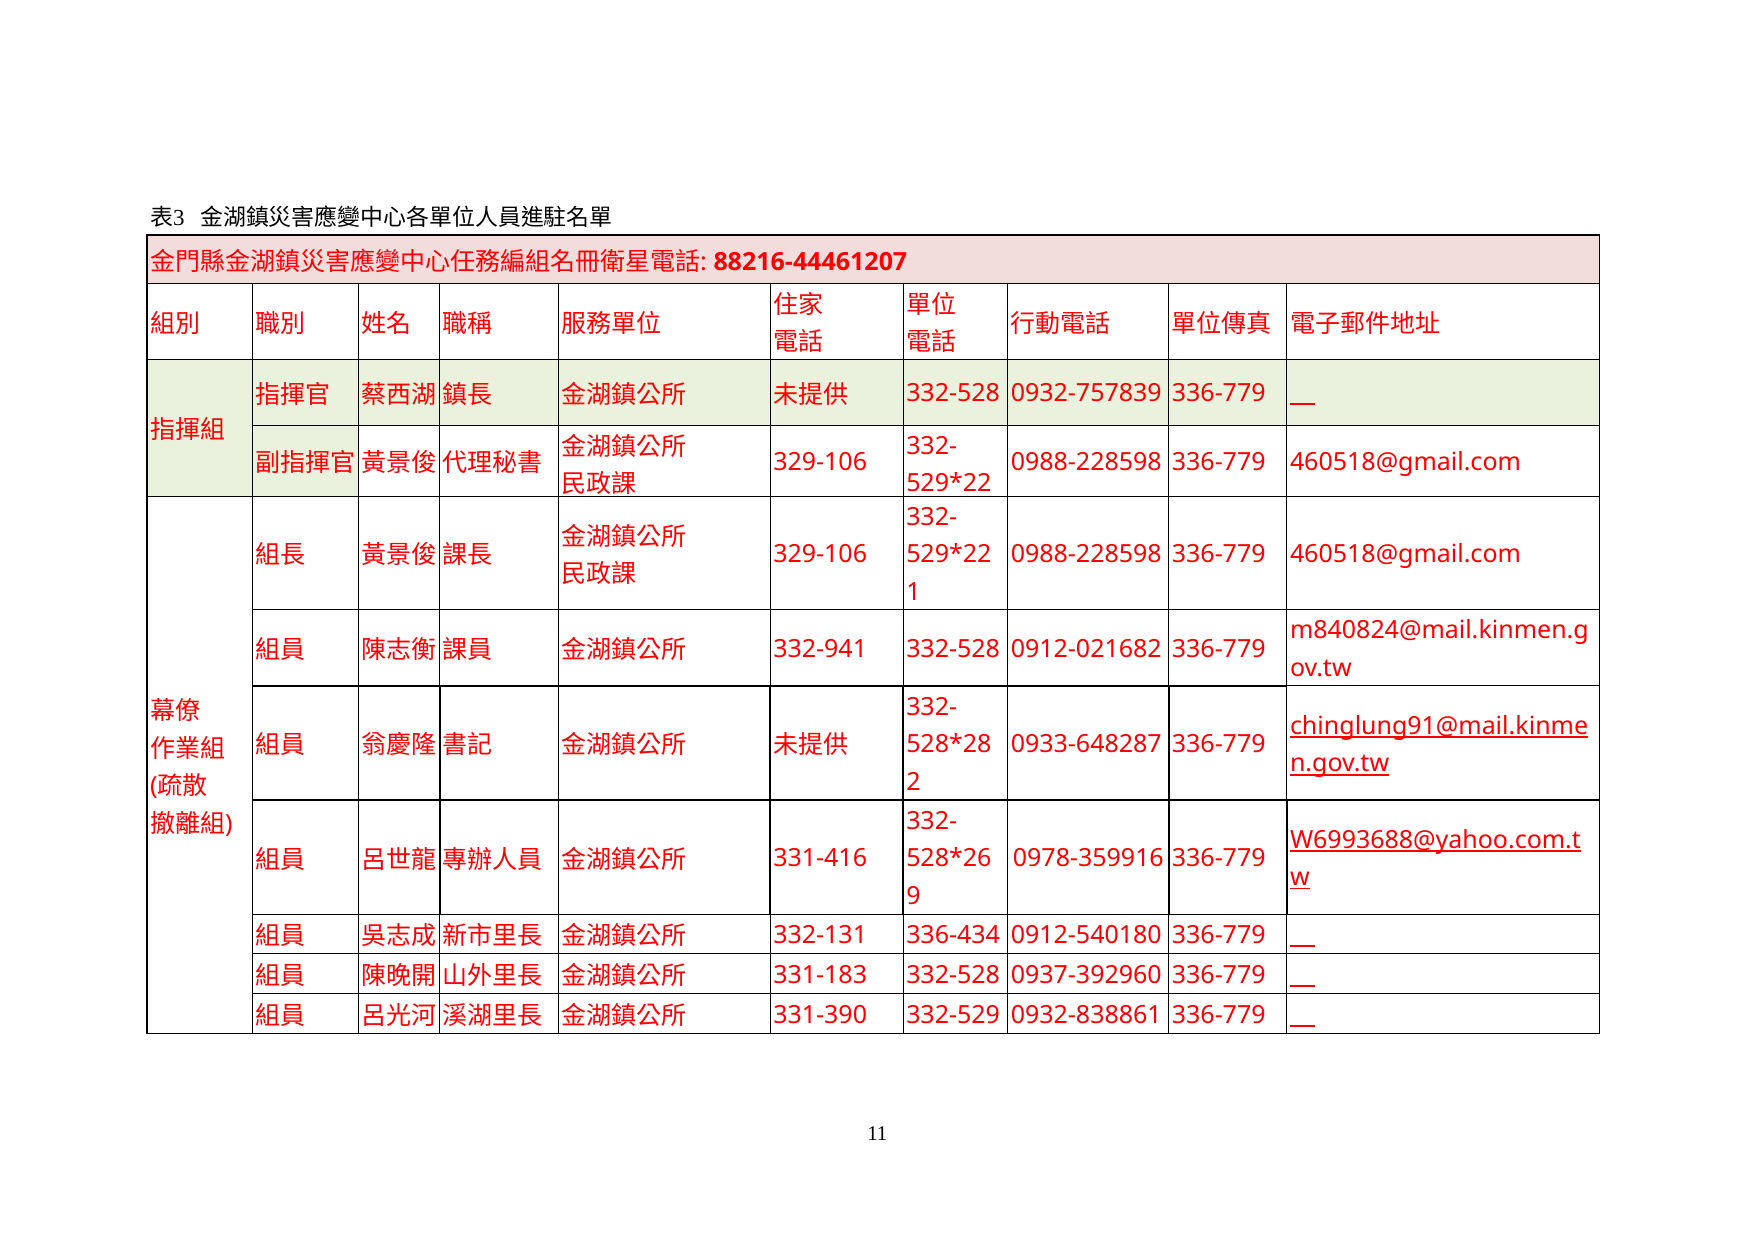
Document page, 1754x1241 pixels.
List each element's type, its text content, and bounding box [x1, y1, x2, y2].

table_cell 副指揮官 [253, 426, 358, 496]
table_cell 組員 [253, 994, 358, 1033]
table_cell 單位傳真 [1169, 284, 1286, 359]
table_cell 金湖鎮公所 [559, 994, 770, 1033]
table_cell chinglung91@mail.kinmen.gov.tw [1287, 686, 1599, 799]
table_cell 未提供 [771, 360, 903, 425]
table_cell 組員 [253, 954, 358, 993]
table_cell 336-779 [1169, 426, 1286, 496]
table_cell 金湖鎮公所 [559, 954, 770, 993]
table_cell 332-528*269 [904, 801, 1007, 913]
table_header 金門縣金湖鎮災害應變中心任務編組名冊衛星電話: 88216-44461207 [148, 236, 1599, 283]
table_cell 460518@gmail.com [1287, 497, 1599, 609]
table_cell 0937-392960 [1008, 954, 1168, 993]
table_cell 332-941 [771, 610, 903, 685]
table_cell 溪湖里長 [440, 994, 558, 1033]
table_cell W6993688@yahoo.com.tw [1288, 801, 1599, 913]
table_cell 未提供 [771, 687, 902, 799]
table_cell 組員 [253, 610, 358, 685]
table_cell 山外里長 [440, 954, 558, 993]
table_cell 組員 [253, 801, 358, 913]
table_cell 0988-228598 [1008, 426, 1168, 496]
table_cell 陳晚開 [359, 954, 439, 993]
table_cell 460518@gmail.com [1287, 426, 1599, 496]
table_cell 329-106 [771, 426, 903, 496]
table_cell 住家 電話 [771, 284, 903, 359]
table_cell 336-779 [1169, 994, 1286, 1033]
text 金湖鎮災害應變中心各單位人員進駐名單 [150, 196, 1604, 234]
table_cell 332-528 [904, 610, 1007, 685]
table_cell 職稱 [440, 284, 558, 359]
table_cell 331-183 [771, 954, 903, 993]
table_cell 332-528*282 [904, 687, 1007, 799]
table_cell 金湖鎮公所 [559, 687, 769, 799]
table_cell 姓名 [359, 284, 439, 359]
table_cell 336-779 [1169, 954, 1286, 993]
table_cell 職別 [253, 284, 358, 359]
table_cell 專辦人員 [441, 801, 558, 913]
table_cell 課長 [440, 497, 558, 609]
table_cell [1287, 954, 1599, 993]
table_cell 組員 [253, 687, 358, 799]
table_cell [1287, 360, 1599, 425]
table_cell 0932-757839 [1008, 360, 1168, 425]
table_cell 0912-021682 [1008, 610, 1168, 685]
table_cell 336-779 [1170, 687, 1286, 799]
table_cell 指揮組 [148, 360, 252, 496]
table_cell 金湖鎮公所 [559, 360, 770, 425]
table_cell 黃景俊 [359, 426, 439, 496]
table_cell 指揮官 [253, 360, 358, 425]
table_cell 代理秘書 [440, 426, 558, 496]
table_cell 329-106 [771, 497, 903, 609]
table_cell 電子郵件地址 [1287, 284, 1599, 359]
table_cell 金湖鎮公所 [559, 801, 769, 913]
table_cell 金湖鎮公所 [559, 915, 770, 953]
table_cell 課員 [440, 610, 558, 685]
table_cell 332-528 [904, 954, 1007, 993]
table_cell 332-131 [771, 915, 903, 953]
table_cell 0912-540180 [1008, 915, 1168, 953]
table_cell 金湖鎮公所 民政課 [559, 426, 770, 496]
table_cell 336-434 [904, 915, 1007, 953]
table_cell 呂世龍 [359, 801, 439, 913]
table_cell 336-779 [1169, 610, 1286, 685]
table_cell 組別 [148, 284, 252, 359]
table_cell 黃景俊 [359, 497, 439, 609]
table_cell 0933-648287 [1008, 687, 1168, 799]
table_cell 組員 [253, 915, 358, 953]
table_cell 新市里長 [440, 915, 558, 953]
table_cell m840824@mail.kinmen.gov.tw [1287, 610, 1599, 685]
table_cell 336-779 [1169, 360, 1286, 425]
table_cell [1287, 915, 1599, 953]
table_cell 336-779 [1169, 915, 1286, 953]
table_cell 336-779 [1170, 801, 1286, 913]
table_cell 服務單位 [559, 284, 770, 359]
table_cell 書記 [441, 687, 558, 799]
table_cell 鎮長 [440, 360, 558, 425]
table_cell 翁慶隆 [359, 687, 439, 799]
table_cell 0932-838861 [1008, 994, 1168, 1033]
table_cell 陳志衡 [359, 610, 439, 685]
table_cell 蔡西湖 [359, 360, 439, 425]
table_cell 行動電話 [1008, 284, 1168, 359]
table_cell 331-416 [771, 801, 902, 913]
table_cell 呂光河 [359, 994, 439, 1033]
table_cell 金湖鎮公所 民政課 [559, 497, 770, 609]
table_cell 吳志成 [359, 915, 439, 953]
table_cell 0978-359916 [1008, 801, 1168, 913]
table_cell 幕僚 作業組 (疏散 撤離組) [148, 497, 252, 1033]
table_cell [1287, 994, 1599, 1033]
table_cell 331-390 [771, 994, 903, 1033]
table_cell 332-529*221 [904, 426, 1007, 496]
table_cell 單位 電話 [904, 284, 1007, 359]
table_cell 0988-228598 [1008, 497, 1168, 609]
table_cell 332-528 [904, 360, 1007, 425]
table_cell 336-779 [1169, 497, 1286, 609]
table_cell 332-529*221 [904, 497, 1007, 609]
table_cell 金湖鎮公所 [559, 610, 770, 685]
table_cell 組長 [253, 497, 358, 609]
table_cell 332-529 [904, 994, 1007, 1033]
